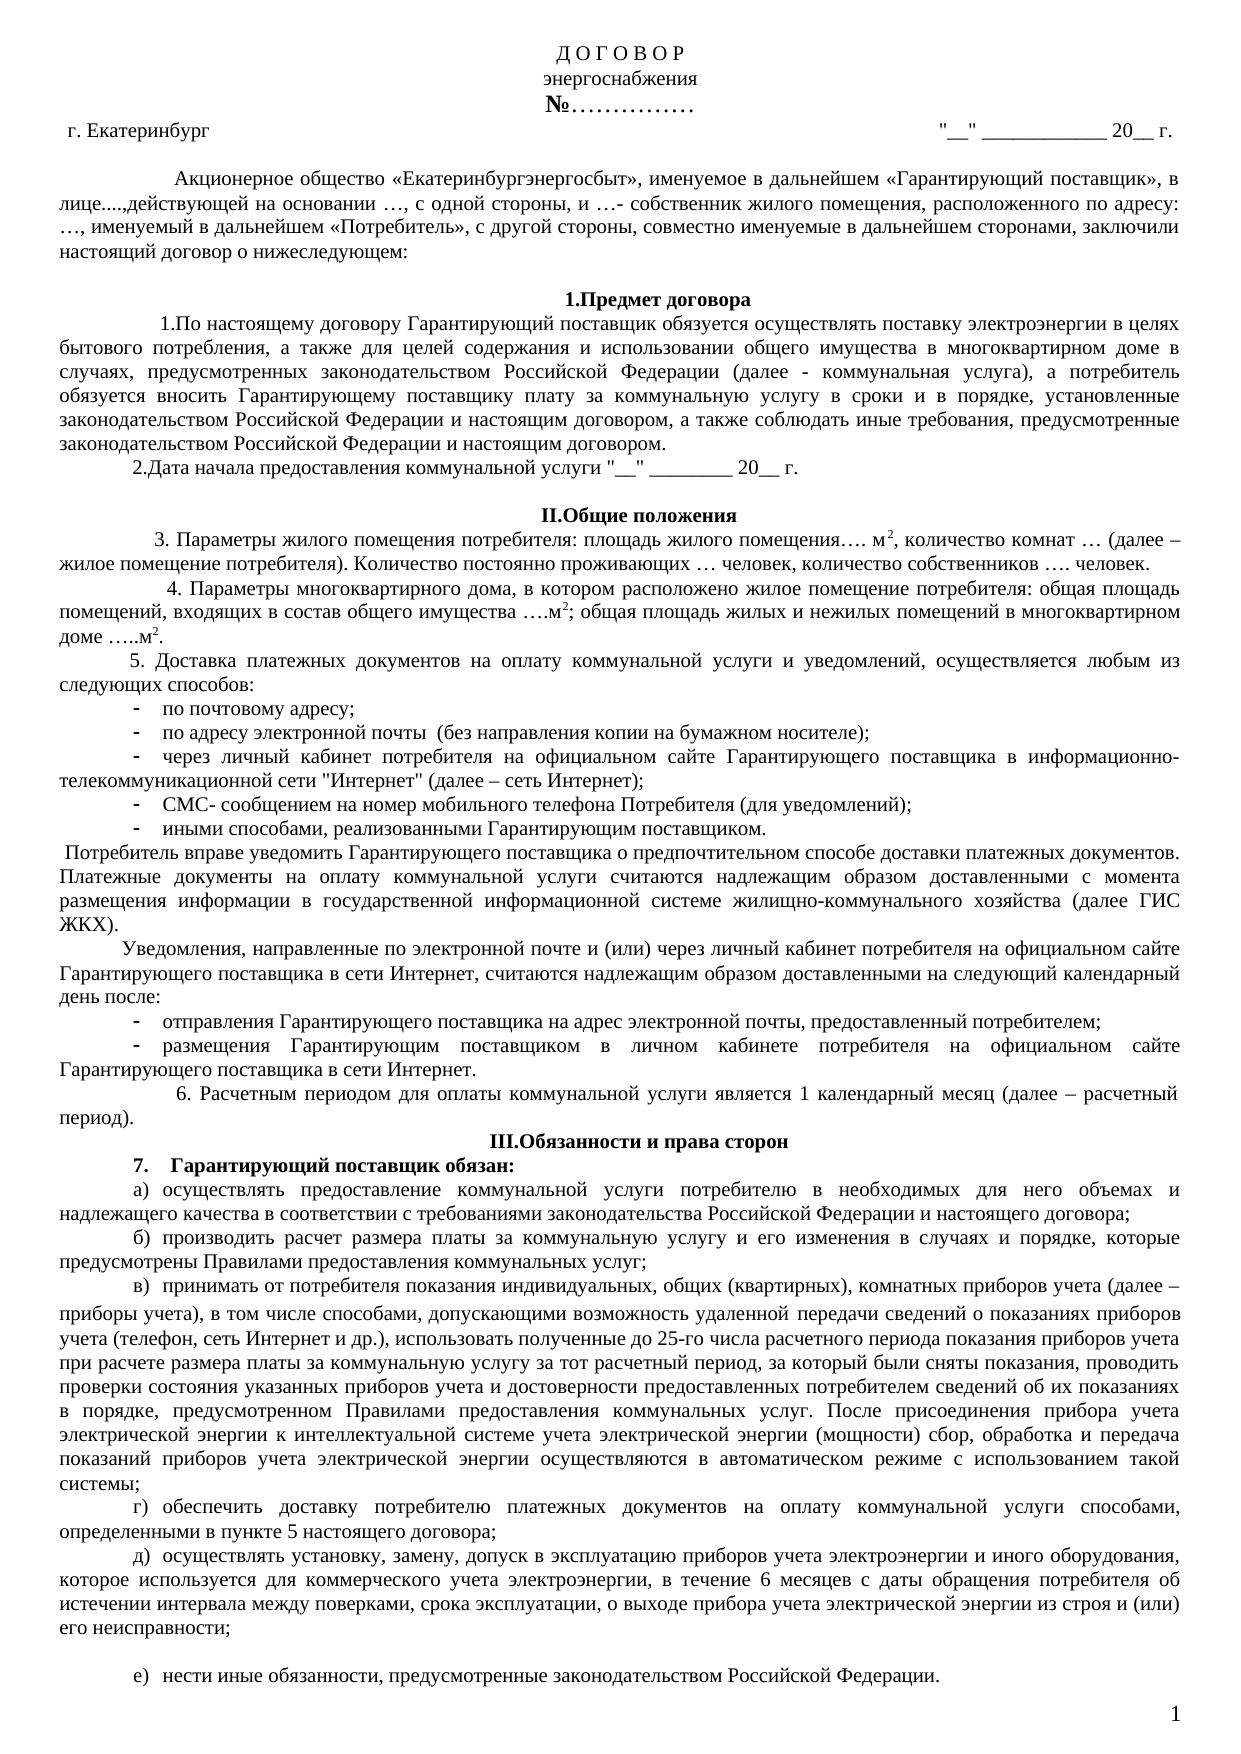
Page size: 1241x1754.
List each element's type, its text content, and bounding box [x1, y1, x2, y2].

text Потребитель вправе уведомить Гарантирующего поставщика о предпочтительном способе доставки платежных документов. Платежные документы на оплату коммунальной услуги считаются надлежащим образом доставленными с момента размещения информации в государственной информационной системе жилищно-коммунального хозяйства (далее ГИС ЖКХ). [59, 840, 1181, 936]
text 3. Параметры жилого помещения потребителя: площадь жилого помещения…. м2, количество комнат … (далее – жилое помещение потребителя). Количество постоянно проживающих … человек, количество собственников …. человек. [59, 527, 1181, 575]
list обеспечить доставку потребителю платежных документов на оплату коммунальной услуги способами, определенными в пункте 5 настоящего договора; [59, 1494, 1181, 1543]
list размещения Гарантирующим поставщиком в личном кабинете потребителя на официальном сайте Гарантирующего поставщика в сети Интернет. [59, 1033, 1181, 1081]
list отправления Гарантирующего поставщика на адрес электронной почты, предоставленный потребителем; [59, 1008, 1181, 1033]
text 4. Параметры многоквартирного дома, в котором расположено жилое помещение потребителя: общая площадь помещений, входящих в состав общего имущества ….м2; общая площадь жилых и нежилых помещений в многоквартирном доме …..м2. [59, 575, 1181, 648]
text 1.По настоящему договору Гарантирующий поставщик обязуется осуществлять поставку электроэнергии в целях бытового потребления, а также для целей содержания и использовании общего имущества в многоквартирном доме в случаях, предусмотренных законодательством Российской Федерации (далее - коммунальная услуга), а потребитель обязуется вносить Гарантирующему поставщику плату за коммунальную услугу в сроки и в порядке, установленные законодательством Российской Федерации и настоящим договором, а также соблюдать иные требования, предусмотренные законодательством Российской Федерации и настоящим договором. [59, 311, 1181, 455]
text Акционерное общество «Екатеринбургэнергосбыт», именуемое в дальнейшем «Гарантирующий поставщик», в лице....,действующей на основании …, с одной стороны, и …- собственник жилого помещения, расположенного по адресу: …, именуемый в дальнейшем «Потребитель», с другой стороны, совместно именуемые в дальнейшем сторонами, заключили настоящий договор о нижеследующем: [59, 166, 1181, 263]
text №…………… [59, 89, 1181, 118]
text г. Екатеринбург "__" ____________ 20__ г. [59, 118, 1181, 142]
text II.Общие положения [97, 503, 1181, 527]
list нести иные обязанности, предусмотренные законодательством Российской Федерации. [59, 1663, 1181, 1687]
text 1.Предмет договора [134, 287, 1181, 311]
list осуществлять установку, замену, допуск в эксплуатацию приборов учета электроэнергии и иного оборудования, которое используется для коммерческого учета электроэнергии, в течение 6 месяцев с даты обращения потребителя об истечении интервала между поверками, срока эксплуатации, о выходе прибора учета электрической энергии из строя и (или) его неисправности; [59, 1543, 1181, 1639]
list осуществлять предоставление коммунальной услуги потребителю в необходимых для него объемах и надлежащего качества в соответствии с требованиями законодательства Российской Федерации и настоящего договора; [59, 1177, 1181, 1225]
list Гарантирующий поставщик обязан: [133, 1153, 1181, 1177]
list иными способами, реализованными Гарантирующим поставщиком. [59, 816, 1181, 840]
list по адресу электронной почты (без направления копии на бумажном носителе); [59, 720, 1181, 744]
text Д О Г О В О Р [59, 41, 1181, 65]
text Уведомления, направленные по электронной почте и (или) через личный кабинет потребителя на официальном сайте Гарантирующего поставщика в сети Интернет, считаются надлежащим образом доставленными на следующий календарный день после: [59, 936, 1181, 1008]
text энергоснабжения [59, 65, 1181, 89]
text 6. Расчетным периодом для оплаты коммунальной услуги является 1 календарный месяц (далее – расчетный период). [59, 1081, 1181, 1129]
list СМС- сообщением на номер мобильного телефона Потребителя (для уведомлений); [59, 792, 1181, 816]
text 5. Доставка платежных документов на оплату коммунальной услуги и уведомлений, осуществляется любым из следующих способов: [59, 648, 1181, 696]
text 2.Дата начала предоставления коммунальной услуги "__" ________ 20__ г. [59, 455, 1181, 479]
list принимать от потребителя показания индивидуальных, общих (квартирных), комнатных приборов учета (далее – приборы учета), в том числе способами, допускающими возможность удаленной передачи сведений о показаниях приборов учета (телефон, сеть Интернет и др.), использовать полученные до 25-го числа расчетного периода показания приборов учета при расчете размера платы за коммунальную услугу за тот расчетный период, за который были сняты показания, проводить проверки состояния указанных приборов учета и достоверности предоставленных потребителем сведений об их показаниях в порядке, предусмотренном Правилами предоставления коммунальных услуг. После присоединения прибора учета электрической энергии к интеллектуальной системе учета электрической энергии (мощности) сбор, обработка и передача показаний приборов учета электрической энергии осуществляются в автоматическом режиме с использованием такой системы; [59, 1273, 1181, 1494]
list по почтовому адресу; [59, 696, 1181, 720]
list через личный кабинет потребителя на официальном сайте Гарантирующего поставщика в информационно-телекоммуникационной сети "Интернет" (далее – сеть Интернет); [59, 744, 1181, 792]
text III.Обязанности и права сторон [97, 1129, 1181, 1153]
list производить расчет размера платы за коммунальную услугу и его изменения в случаях и порядке, которые предусмотрены Правилами предоставления коммунальных услуг; [59, 1225, 1181, 1273]
